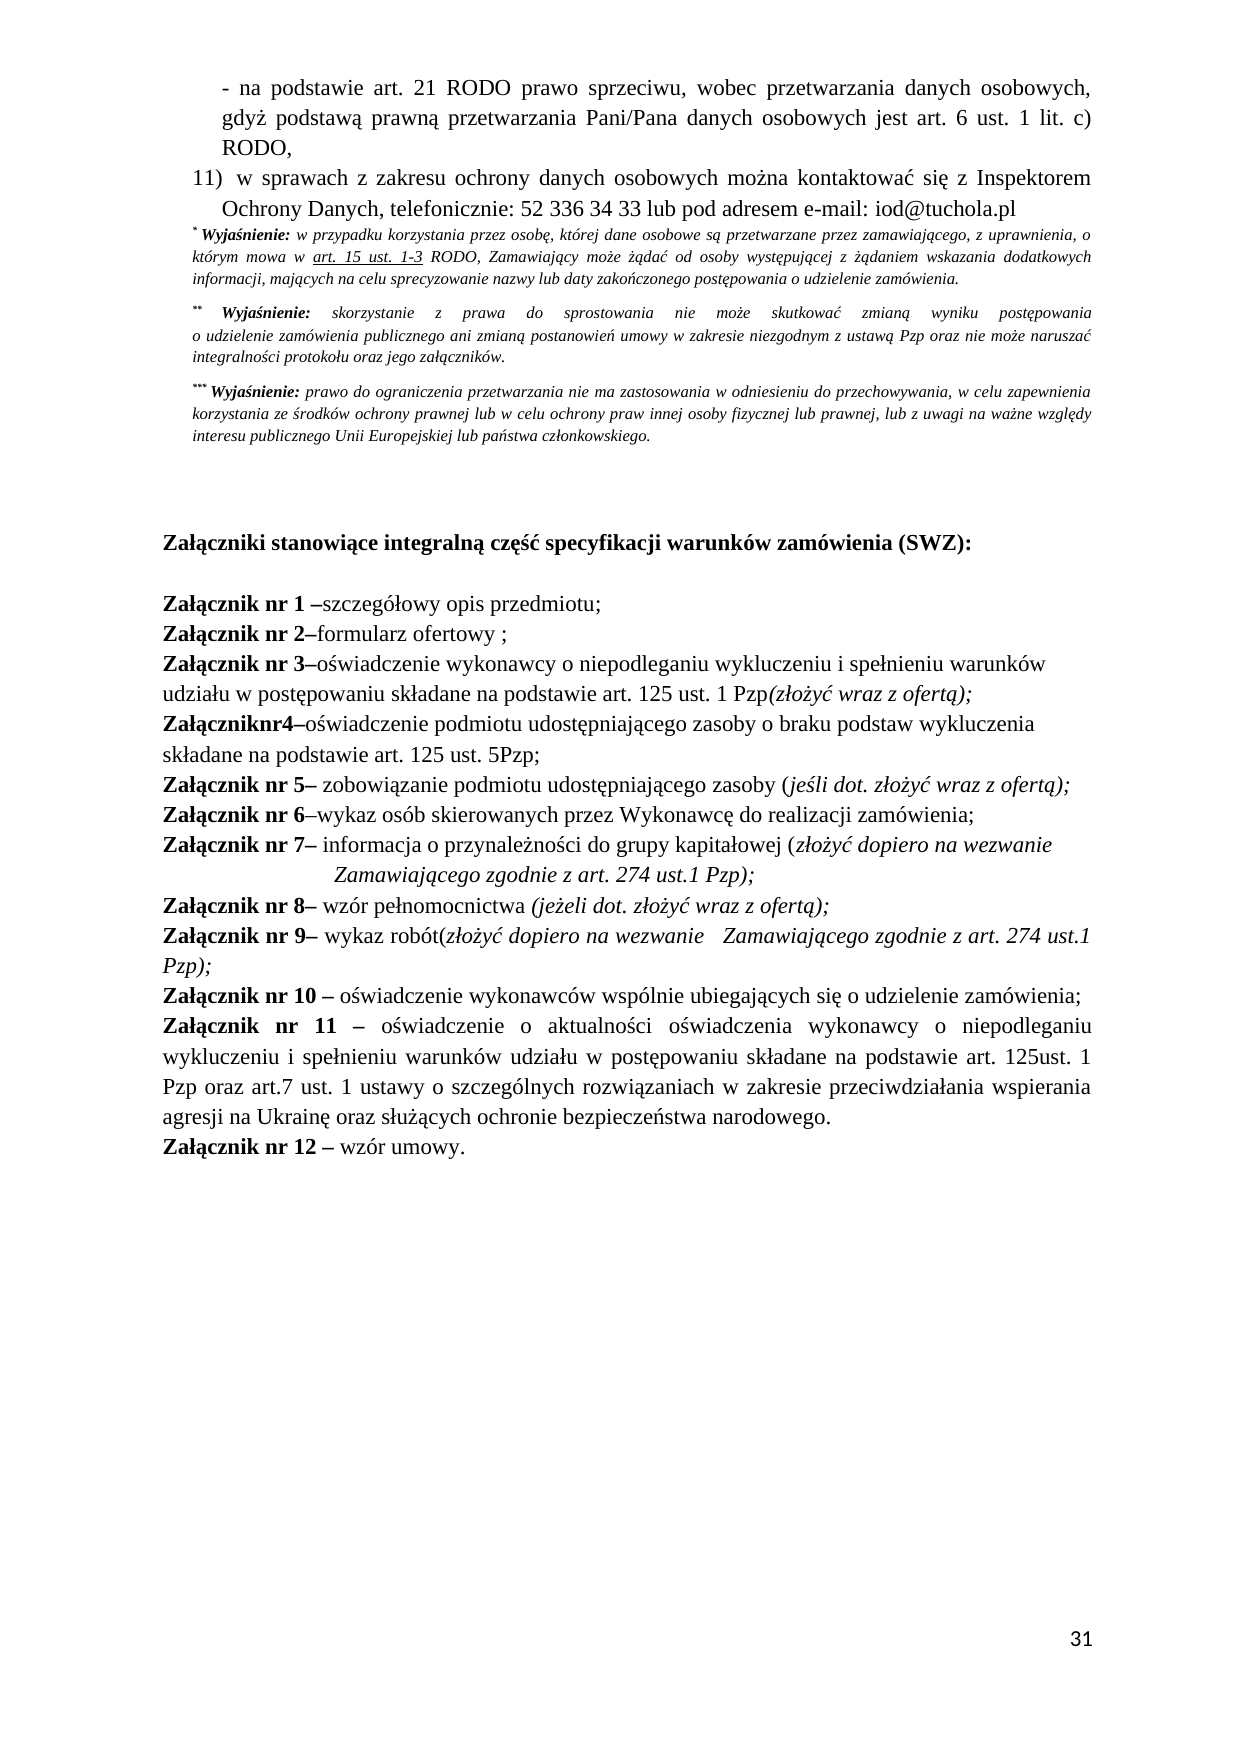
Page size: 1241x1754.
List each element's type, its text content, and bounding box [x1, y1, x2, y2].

text udziału w postępowaniu składane na podstawie art. 125 ust. 1 Pzp(złożyć wraz z ofertą); [162, 680, 1093, 707]
text Załącznik nr 6–wykaz osób skierowanych przez Wykonawcę do realizacji zamówienia; [162, 801, 1093, 827]
text Załącznik nr 1 –szczegółowy opis przedmiotu; [162, 589, 1093, 616]
text Załącznik nr 11 – oświadczenie o aktualności oświadczenia wykonawcy o niepodleganiu wykluczeniu i spełnieniu warunków udziału w postępowaniu składane na podstawie art. 125ust. 1 Pzp oraz art.7 ust. 1 ustawy o szczególnych rozwiązaniach w zakresie przeciwdziałania wspierania agresji na Ukrainę oraz służących ochronie bezpieczeństwa narodowego. [162, 1012, 1093, 1129]
text Załącznik nr 7– informacja o przynależności do grupy kapitałowej (złożyć dopiero na wezwanie [162, 831, 1093, 858]
text Zamawiającego zgodnie z art. 274 ust.1 Pzp); [162, 861, 1093, 888]
text Załącznik nr 2–formularz ofertowy ; [162, 620, 1093, 646]
text Załączniknr4–oświadczenie podmiotu udostępniającego zasoby o braku podstaw wykluczenia [162, 710, 1093, 737]
text Załącznik nr 10 – oświadczenie wykonawców wspólnie ubiegających się o udzielenie zamówienia; [162, 982, 1093, 1009]
text składane na podstawie art. 125 ust. 5Pzp; [162, 741, 1093, 767]
text Załącznik nr 8– wzór pełnomocnictwa (jeżeli dot. złożyć wraz z ofertą); [162, 892, 1093, 918]
text Załącznik nr 5– zobowiązanie podmiotu udostępniającego zasoby (jeśli dot. złożyć wraz z ofertą); [162, 771, 1093, 797]
text Załączniki stanowiące integralną część specyfikacji warunków zamówienia (SWZ): [162, 529, 1093, 556]
list *** Wyjaśnienie: prawo do ograniczenia przetwarzania nie ma zastosowania w odniesieniu do przechowywania, w celu zapewnienia korzystania ze środków ochrony prawnej lub w celu ochrony praw innej osoby fizycznej lub prawnej, lub z uwagi na ważne względy interesu publicznego Unii Europejskiej lub państwa członkowskiego. [192, 382, 1093, 445]
list * Wyjaśnienie: w przypadku korzystania przez osobę, której dane osobowe są przetwarzane przez zamawiającego, z uprawnienia, o którym mowa w art. 15 ust. 1-3 RODO, Zamawiający może żądać od osoby występującej z żądaniem wskazania dodatkowych informacji, mających na celu sprecyzowanie nazwy lub daty zakończonego postępowania o udzielenie zamówienia. [192, 225, 1093, 288]
list w sprawach z zakresu ochrony danych osobowych można kontaktować się z Inspektorem Ochrony Danych, telefonicznie: 52 336 34 33 lub pod adresem e-mail: iod@tuchola.pl [192, 164, 1093, 221]
text Załącznik nr 12 – wzór umowy. [162, 1133, 1093, 1160]
text Załącznik nr 3–oświadczenie wykonawcy o niepodleganiu wykluczeniu i spełnieniu warunków [162, 650, 1093, 676]
list - na podstawie art. 21 RODO prawo sprzeciwu, wobec przetwarzania danych osobowych, gdyż podstawą prawną przetwarzania Pani/Pana danych osobowych jest art. 6 ust. 1 lit. c) RODO, [222, 74, 1093, 161]
text ** Wyjaśnienie: skorzystanie z prawa do sprostowania nie może skutkować zmianą wyniku postępowania o udzielenie zamówienia publicznego ani zmianą postanowień umowy w zakresie niezgodnym z ustawą Pzp oraz nie może naruszać integralności protokołu oraz jego załączników. [192, 303, 1093, 366]
text Załącznik nr 9– wykaz robót(złożyć dopiero na wezwanie Zamawiającego zgodnie z art. 274 ust.1 Pzp); [162, 922, 1093, 978]
